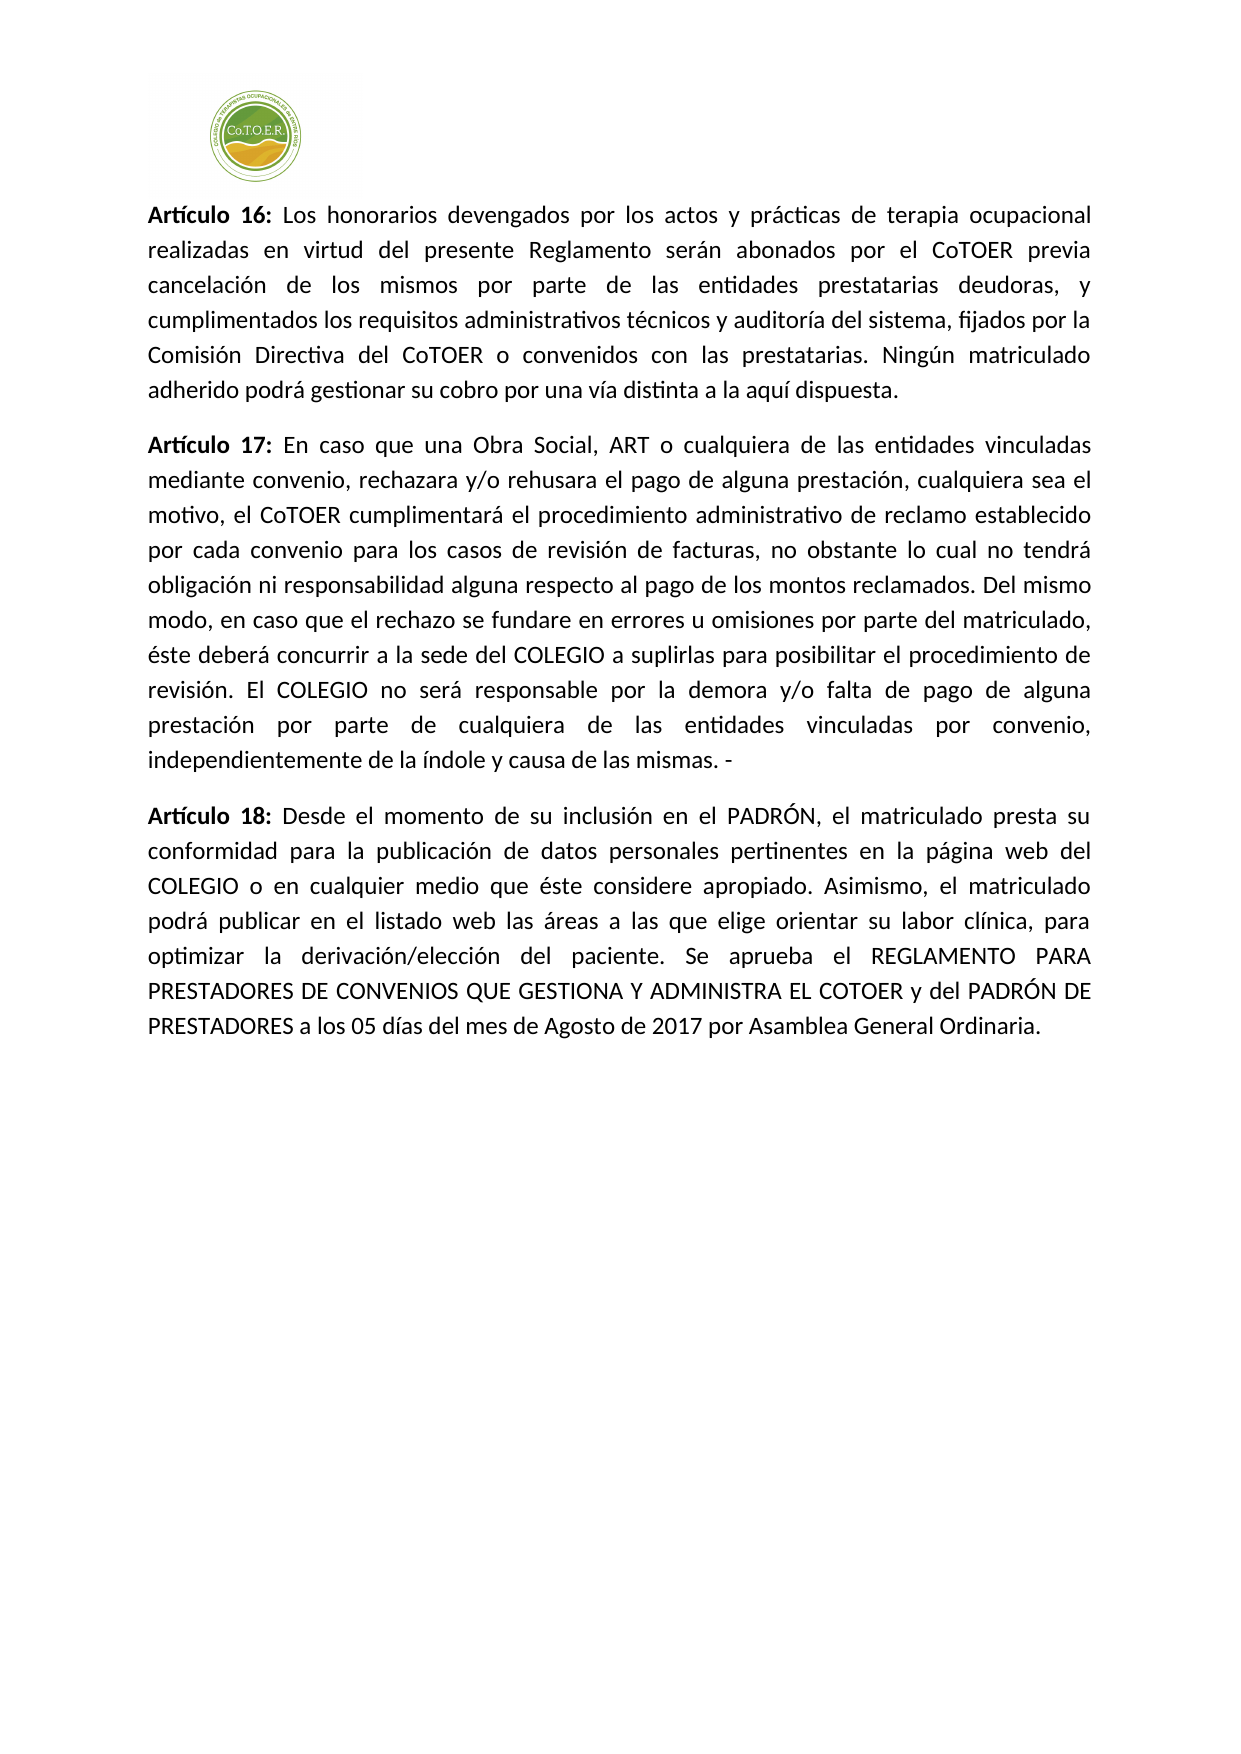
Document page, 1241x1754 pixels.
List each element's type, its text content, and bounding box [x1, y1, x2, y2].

picture [147, 73, 364, 199]
text Artículo 18: Desde el momento de su inclusión en el PADRÓN, el matriculado presta su conformidad para la publicación de datos personales pertinentes en la página web del COLEGIO o en cualquier medio que éste considere apropiado. Asimismo, el matriculado podrá publicar en el listado web las áreas a las que elige orientar su labor clínica, para optimizar la derivación/elección del paciente. Se aprueba el REGLAMENTO PARA PRESTADORES DE CONVENIOS QUE GESTIONA Y ADMINISTRA EL COTOER y del PADRÓN DE PRESTADORES a los 05 días del mes de Agosto de 2017 por Asamblea General Ordinaria. [148, 801, 1092, 1041]
text Artículo 17: En caso que una Obra Social, ART o cualquiera de las entidades vinculadas mediante convenio, rechazara y/o rehusara el pago de alguna prestación, cualquiera sea el motivo, el CoTOER cumplimentará el procedimiento administrativo de reclamo establecido por cada convenio para los casos de revisión de facturas, no obstante lo cual no tendrá obligación ni responsabilidad alguna respecto al pago de los montos reclamados. Del mismo modo, en caso que el rechazo se fundare en errores u omisiones por parte del matriculado, éste deberá concurrir a la sede del COLEGIO a suplirlas para posibilitar el procedimiento de revisión. El COLEGIO no será responsable por la demora y/o falta de pago de alguna prestación por parte de cualquiera de las entidades vinculadas por convenio, independientemente de la índole y causa de las mismas. - [148, 430, 1092, 775]
text Artículo 16: Los honorarios devengados por los actos y prácticas de terapia ocupacional realizadas en virtud del presente Reglamento serán abonados por el CoTOER previa cancelación de los mismos por parte de las entidades prestatarias deudoras, y cumplimentados los requisitos administrativos técnicos y auditoría del sistema, fijados por la Comisión Directiva del CoTOER o convenidos con las prestatarias. Ningún matriculado adherido podrá gestionar su cobro por una vía distinta a la aquí dispuesta. [148, 199, 1092, 404]
